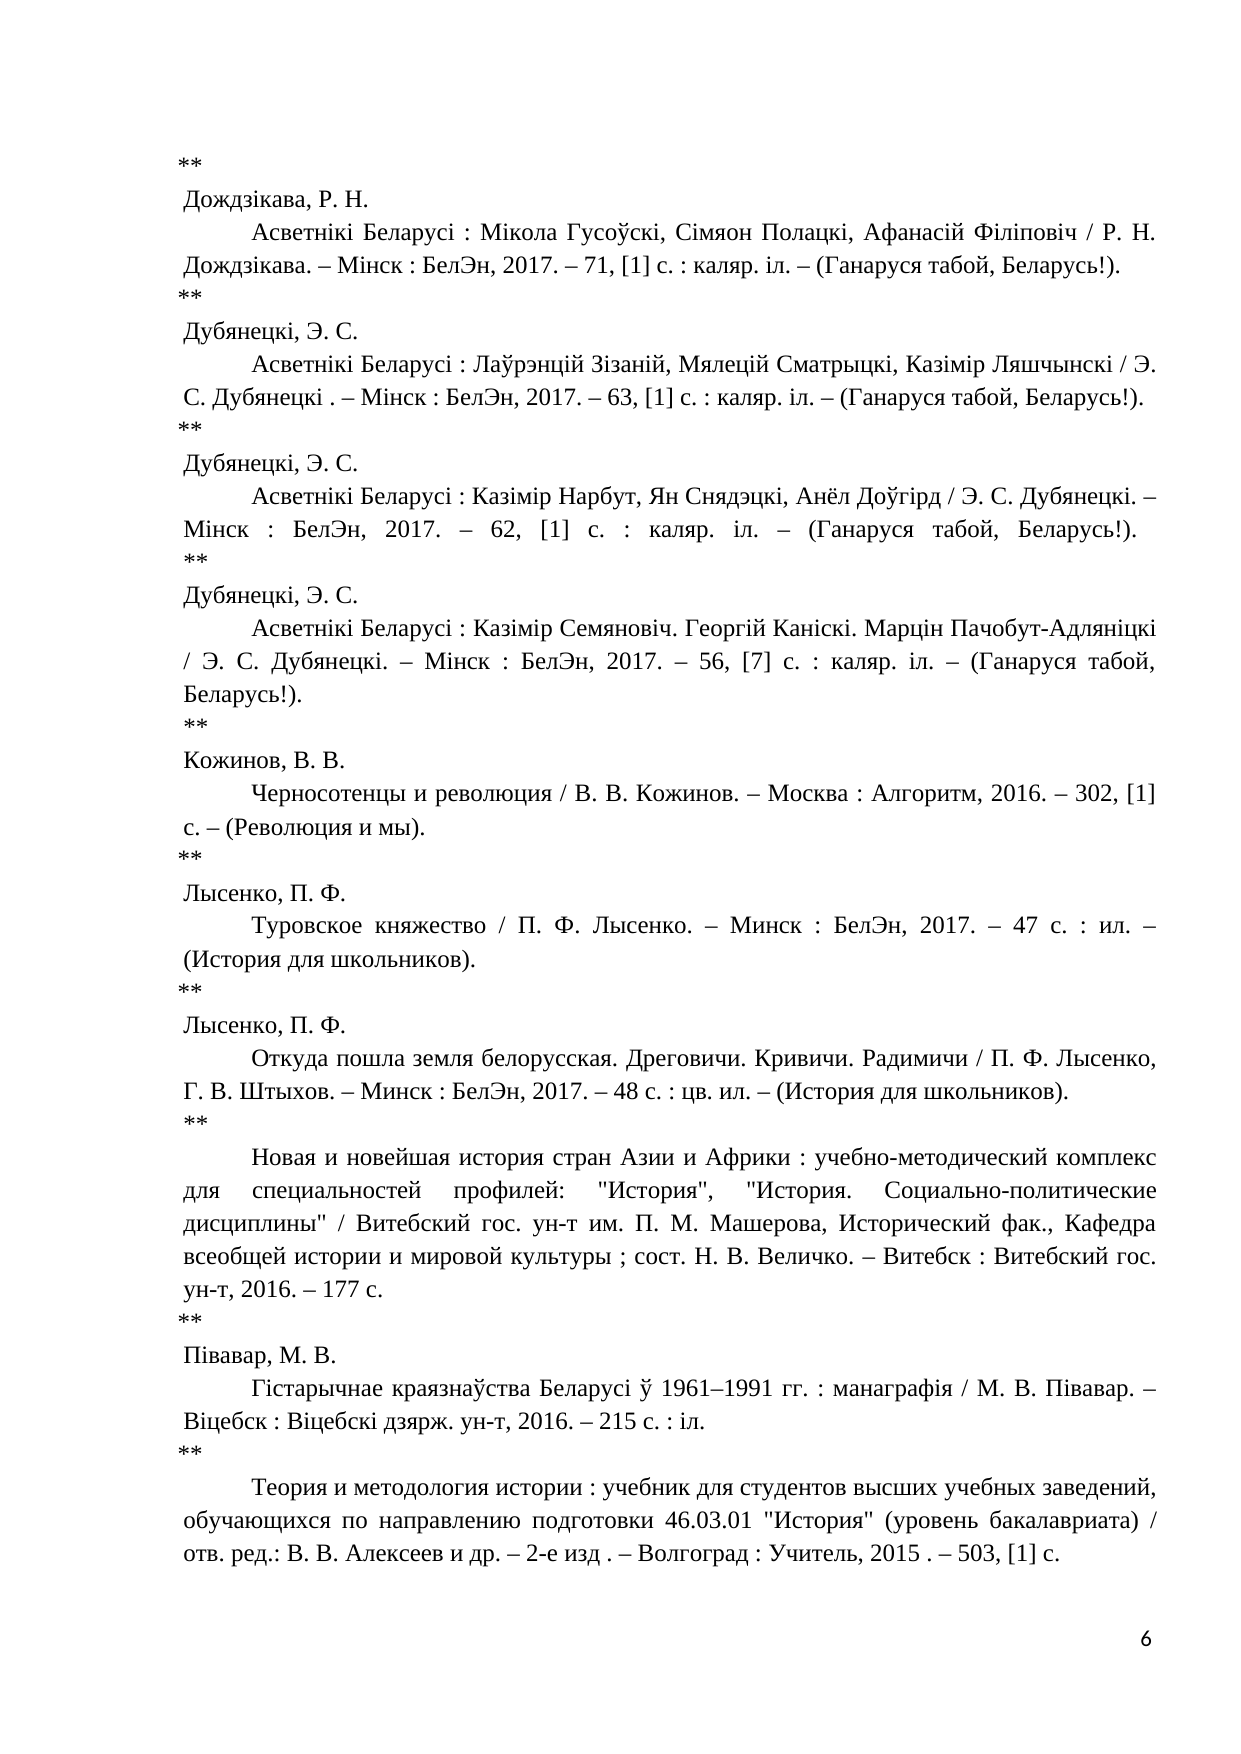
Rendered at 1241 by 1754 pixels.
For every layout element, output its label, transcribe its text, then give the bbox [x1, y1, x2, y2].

text ** [177, 844, 1158, 873]
text Асветнікі Беларусі : Мікола Гусоўскі, Сімяон Полацкі, Афанасій Філіповіч / Р. Н. Дождзікава. – Мінск : БелЭн, 2017. – 71, [1] с. : каляр. іл. – (Ганаруся табой, Беларусь!). [183, 217, 1158, 279]
text ** [177, 283, 1158, 312]
text ** [177, 415, 1158, 444]
text Лысенко, П. Ф. [183, 878, 1158, 906]
text Теория и методология истории : учебник для студентов высших учебных заведений, обучающихся по направлению подготовки 46.03.01 "История" (уровень бакалавриата) / отв. ред.: В. В. Алексеев и др. – 2-е изд . – Волгоград : Учитель, 2015 . – 503, [1] с. [183, 1472, 1158, 1567]
text Дубянецкі, Э. С. [183, 448, 1158, 477]
text ** [177, 1307, 1158, 1336]
text Дубянецкі, Э. С. [183, 580, 1158, 609]
text Асветнікі Беларусі : Казімір Нарбут, Ян Снядэцкі, Анёл Доўгірд / Э. С. Дубянецкі. – Мінск : БелЭн, 2017. – 62, [1] с. : каляр. іл. – (Ганаруся табой, Беларусь!). ** [183, 481, 1158, 576]
text ** [183, 712, 1158, 741]
text ** [177, 977, 1158, 1005]
text ** [183, 1109, 1158, 1137]
text Асветнікі Беларусі : Лаўрэнцій Зізаній, Мялецій Сматрыцкі, Казімір Ляшчынскі / Э. С. Дубянецкі . – Мінск : БелЭн, 2017. – 63, [1] с. : каляр. іл. – (Ганаруся табой, Беларусь!). [183, 349, 1158, 411]
text Черносотенцы и революция / В. В. Кожинов. – Москва : Алгоритм, 2016. – 302, [1] с. – (Революция и мы). [183, 778, 1158, 840]
text ** [177, 1439, 1158, 1468]
text Лысенко, П. Ф. [183, 1010, 1158, 1038]
text Півавар, М. В. [183, 1340, 1158, 1369]
text Кожинов, В. В. [183, 746, 1158, 774]
text Откуда пошла земля белорусская. Дреговичи. Кривичи. Радимичи / П. Ф. Лысенко, Г. В. Штыхов. – Минск : БелЭн, 2017. – 48 с. : цв. ил. – (История для школьников). [183, 1043, 1158, 1104]
text Гістарычнае краязнаўства Беларусі ў 1961–1991 гг. : манаграфія / М. В. Півавар. – Віцебск : Віцебскі дзярж. ун-т, 2016. – 215 с. : іл. [183, 1373, 1158, 1435]
text ** [177, 151, 1158, 180]
text Дубянецкі, Э. С. [183, 316, 1158, 345]
text Асветнікі Беларусі : Казімір Семяновіч. Георгій Каніскі. Марцін Пачобут-Адляніцкі / Э. С. Дубянецкі. – Мінск : БелЭн, 2017. – 56, [7] с. : каляр. іл. – (Ганаруся табой, Беларусь!). [183, 613, 1158, 708]
text Новая и новейшая история стран Азии и Африки : учебно-методический комплекс для специальностей профилей: "История", "История. Социально-политические дисциплины" / Витебский гос. ун-т им. П. М. Машерова, Исторический фак., Кафедра всеобщей истории и мировой культуры ; сост. Н. В. Величко. – Витебск : Витебский гос. ун-т, 2016. – 177 с. [183, 1142, 1158, 1303]
text Дождзікава, Р. Н. [183, 184, 1158, 213]
text Туровское княжество / П. Ф. Лысенко. – Минск : БелЭн, 2017. – 47 с. : ил. – (История для школьников). [183, 911, 1158, 972]
